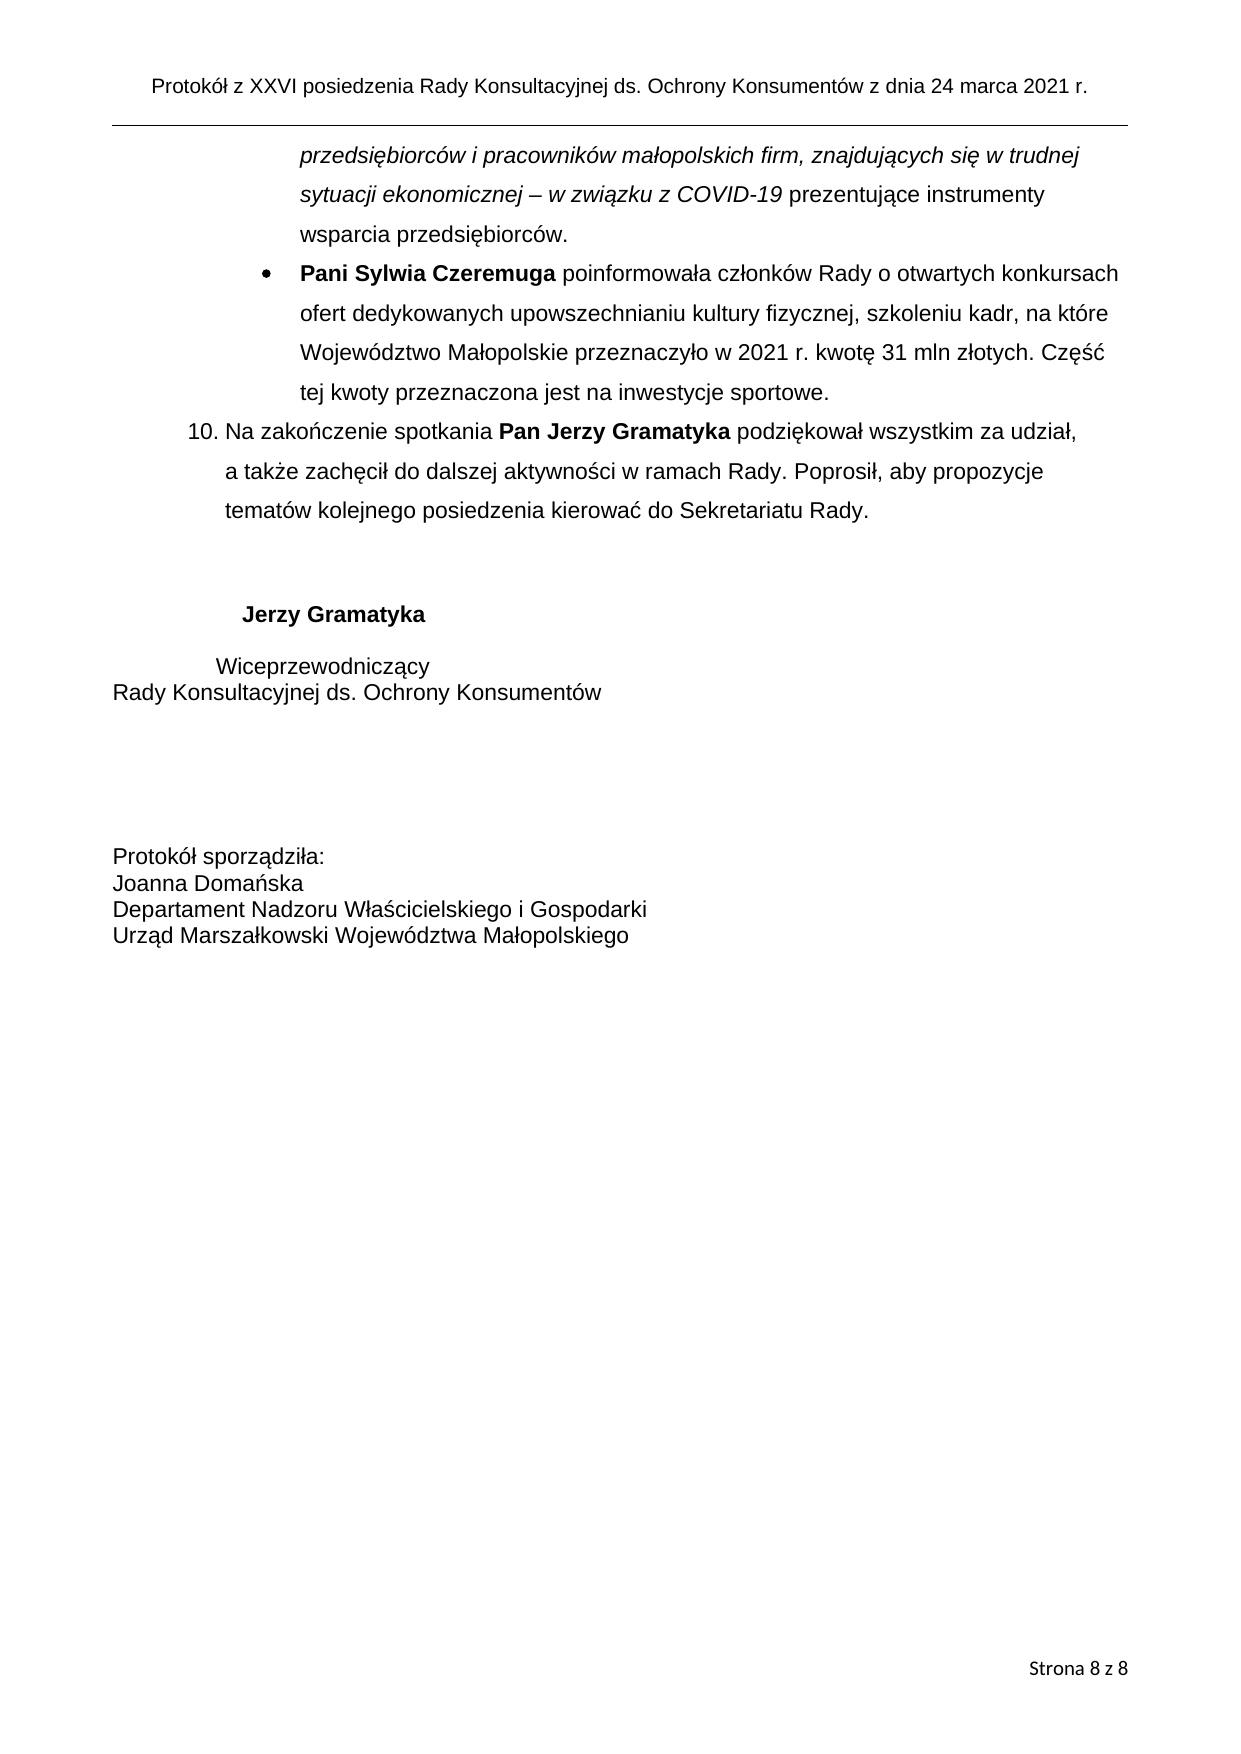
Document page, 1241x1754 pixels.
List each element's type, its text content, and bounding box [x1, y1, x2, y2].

list Na zakończenie spotkania Pan Jerzy Gramatyka podziękował wszystkim za udział, a także zachęcił do dalszej aktywności w ramach Rady. Poprosił, aby propozycje tematów kolejnego posiedzenia kierować do Sekretariatu Rady. [187, 418, 1128, 523]
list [262, 142, 1128, 247]
text Wiceprzewodniczący [112, 653, 1139, 679]
text Departament Nadzoru Właścicielskiego i Gospodarki [112, 896, 1139, 922]
text Urząd Marszałkowski Województwa Małopolskiego [112, 922, 1139, 949]
list Pani Sylwia Czeremuga poinformowała członków Rady o otwartych konkursach ofert dedykowanych upowszechnianiu kultury fizycznej, szkoleniu kadr, na które Województwo Małopolskie przeznaczyło w 2021 r. kwotę 31 mln złotych. Część tej kwoty przeznaczona jest na inwestycje sportowe. [262, 260, 1128, 405]
text Joanna Domańska [112, 869, 1139, 896]
text Rady Konsultacyjnej ds. Ochrony Konsumentów [112, 679, 1139, 706]
text Protokół sporządziła: [112, 843, 1139, 869]
text Jerzy Gramatyka [112, 601, 1128, 627]
